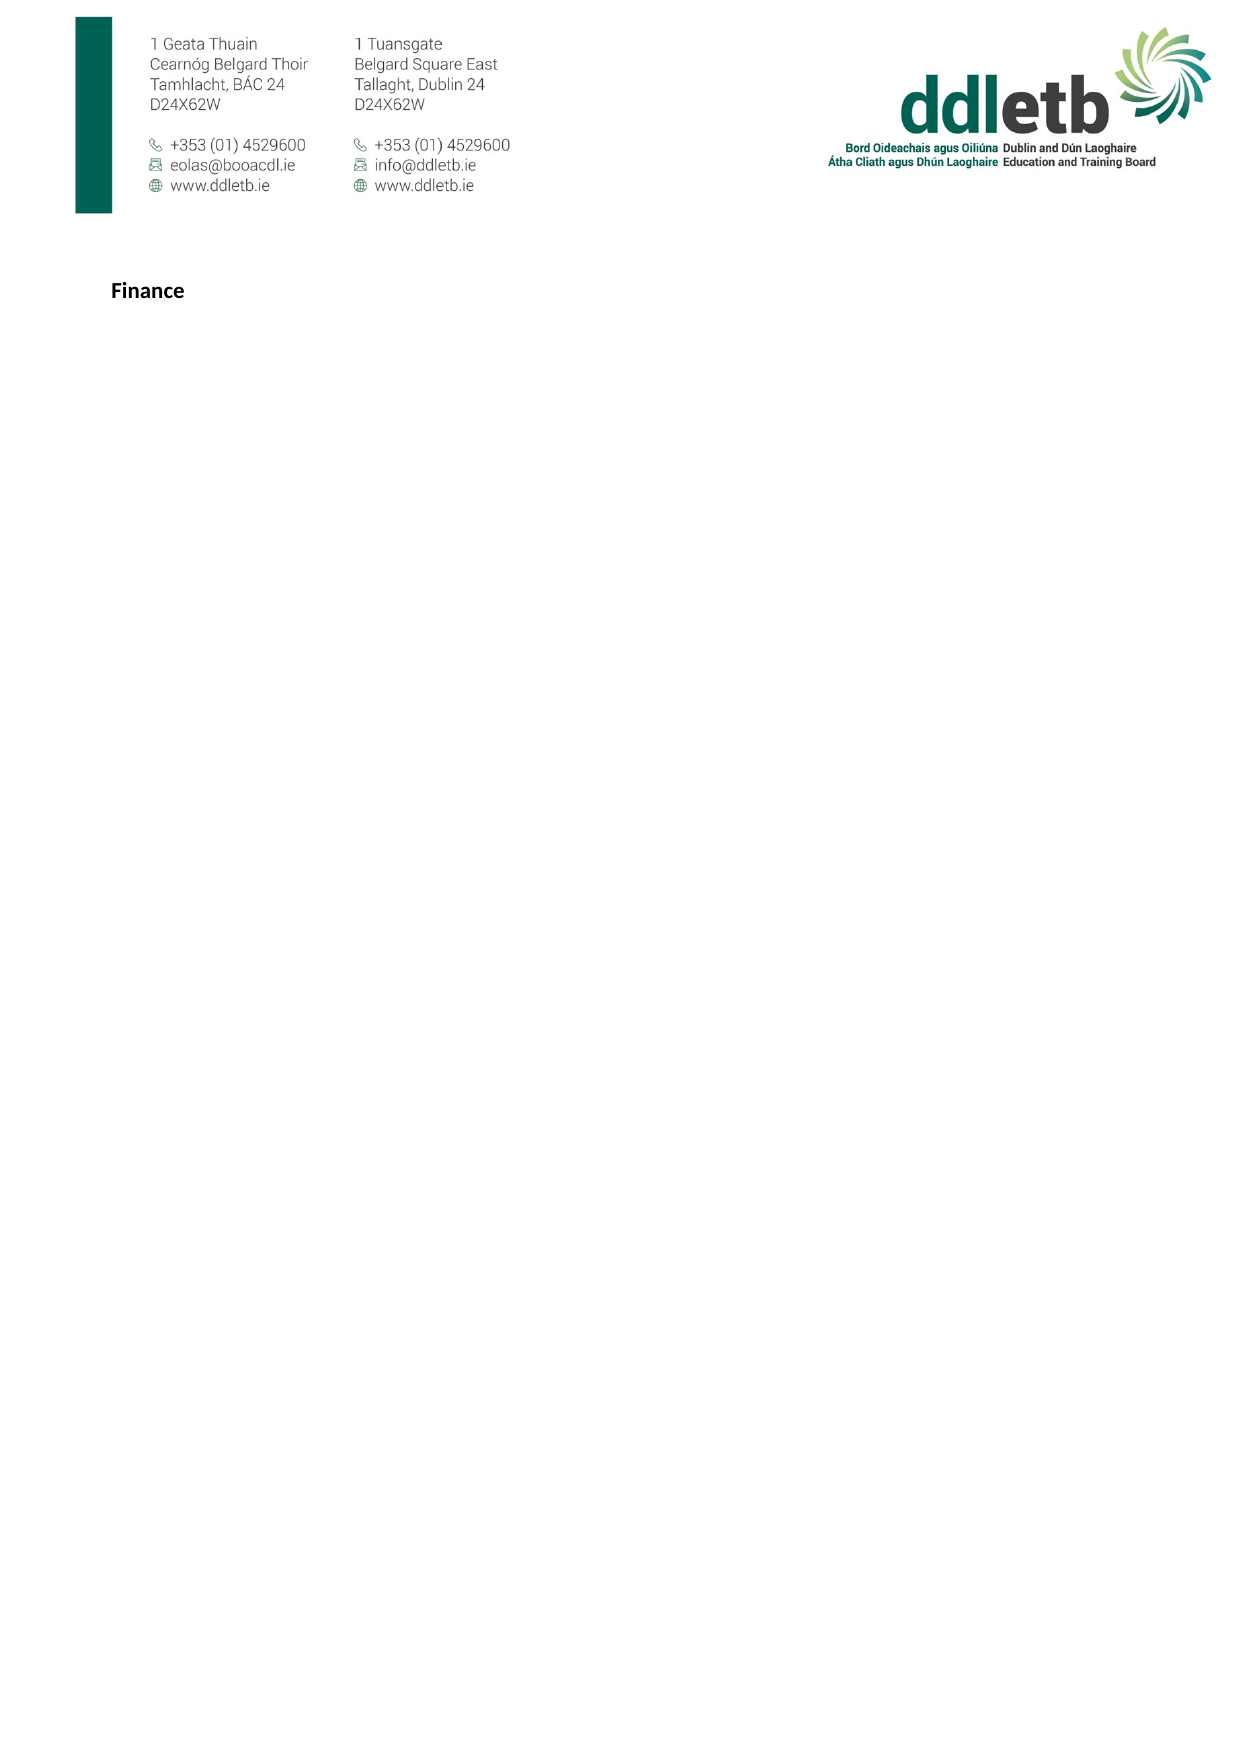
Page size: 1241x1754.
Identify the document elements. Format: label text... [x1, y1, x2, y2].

picture [73, 14, 1217, 214]
text Finance [111, 277, 1223, 304]
